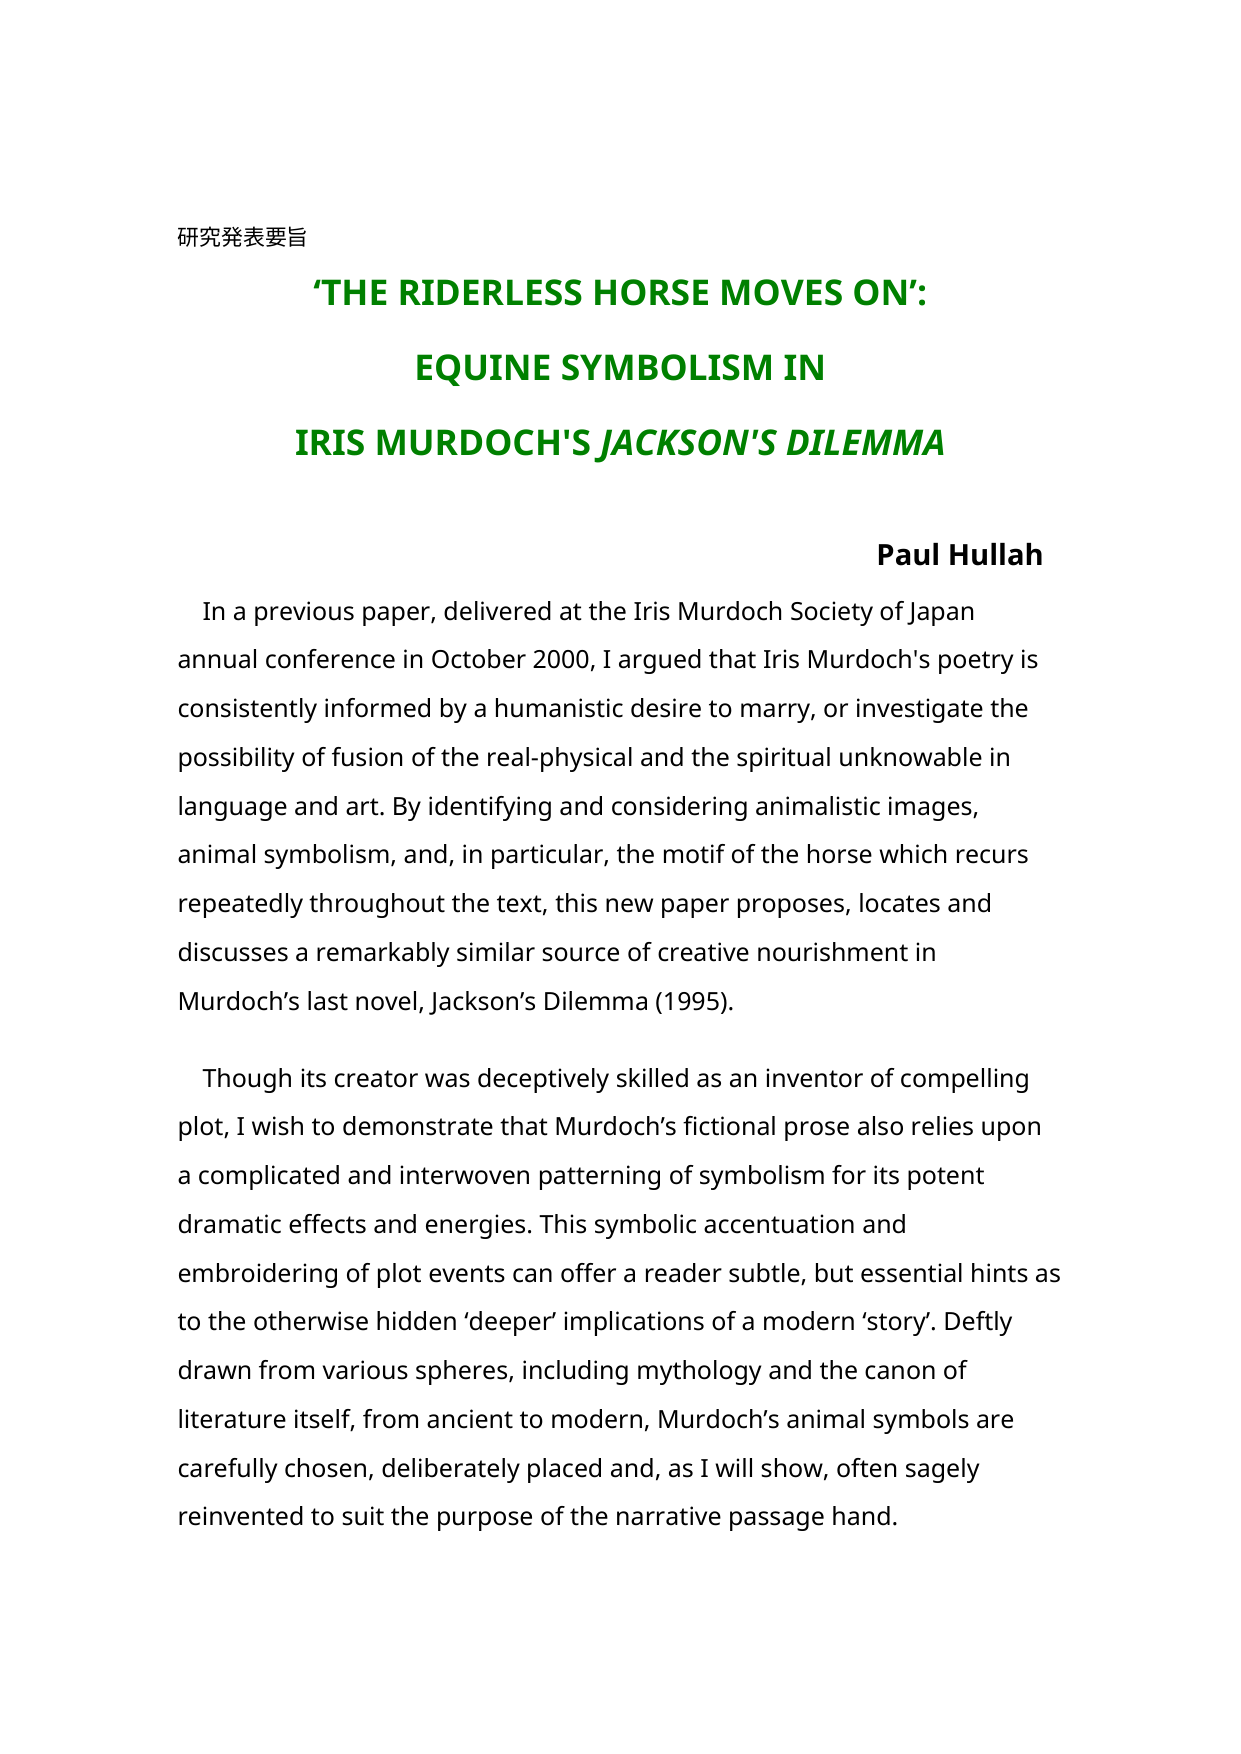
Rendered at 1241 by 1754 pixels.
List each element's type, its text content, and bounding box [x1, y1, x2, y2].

text 研究発表要旨 [177, 217, 1063, 254]
text In a previous paper, delivered at the Iris Murdoch Society of Japan annual conference in October 2000, I argued that Iris Murdoch's poetry is consistently informed by a humanistic desire to marry, or investigate the possibility of fusion of the real-physical and the spiritual unknowable in language and art. By identifying and considering animalistic images, animal symbolism, and, in particular, the motif of the horse which recurs repeatedly throughout the text, this new paper proposes, locates and discusses a remarkably similar source of creative nourishment in Murdoch’s last novel, Jackson’s Dilemma (1995). [177, 592, 1063, 1019]
text ‘THE RIDERLESS HORSE MOVES ON’: EQUINE SYMBOLISM IN IRIS MURDOCH'S JACKSON'S DILEMMA [177, 254, 1063, 479]
text Paul Hullah [177, 517, 1063, 592]
text Though its creator was deceptively skilled as an inventor of compelling plot, I wish to demonstrate that Murdoch’s fictional prose also relies upon a complicated and interwoven patterning of symbolism for its potent dramatic effects and energies. This symbolic accentuation and embroidering of plot events can offer a reader subtle, but essential hints as to the otherwise hidden ‘deeper’ implications of a modern ‘story’. Deftly drawn from various spheres, including mythology and the canon of literature itself, from ancient to modern, Murdoch’s animal symbols are carefully chosen, deliberately placed and, as I will show, often sagely reinvented to suit the purpose of the narrative passage hand. [177, 1059, 1063, 1535]
